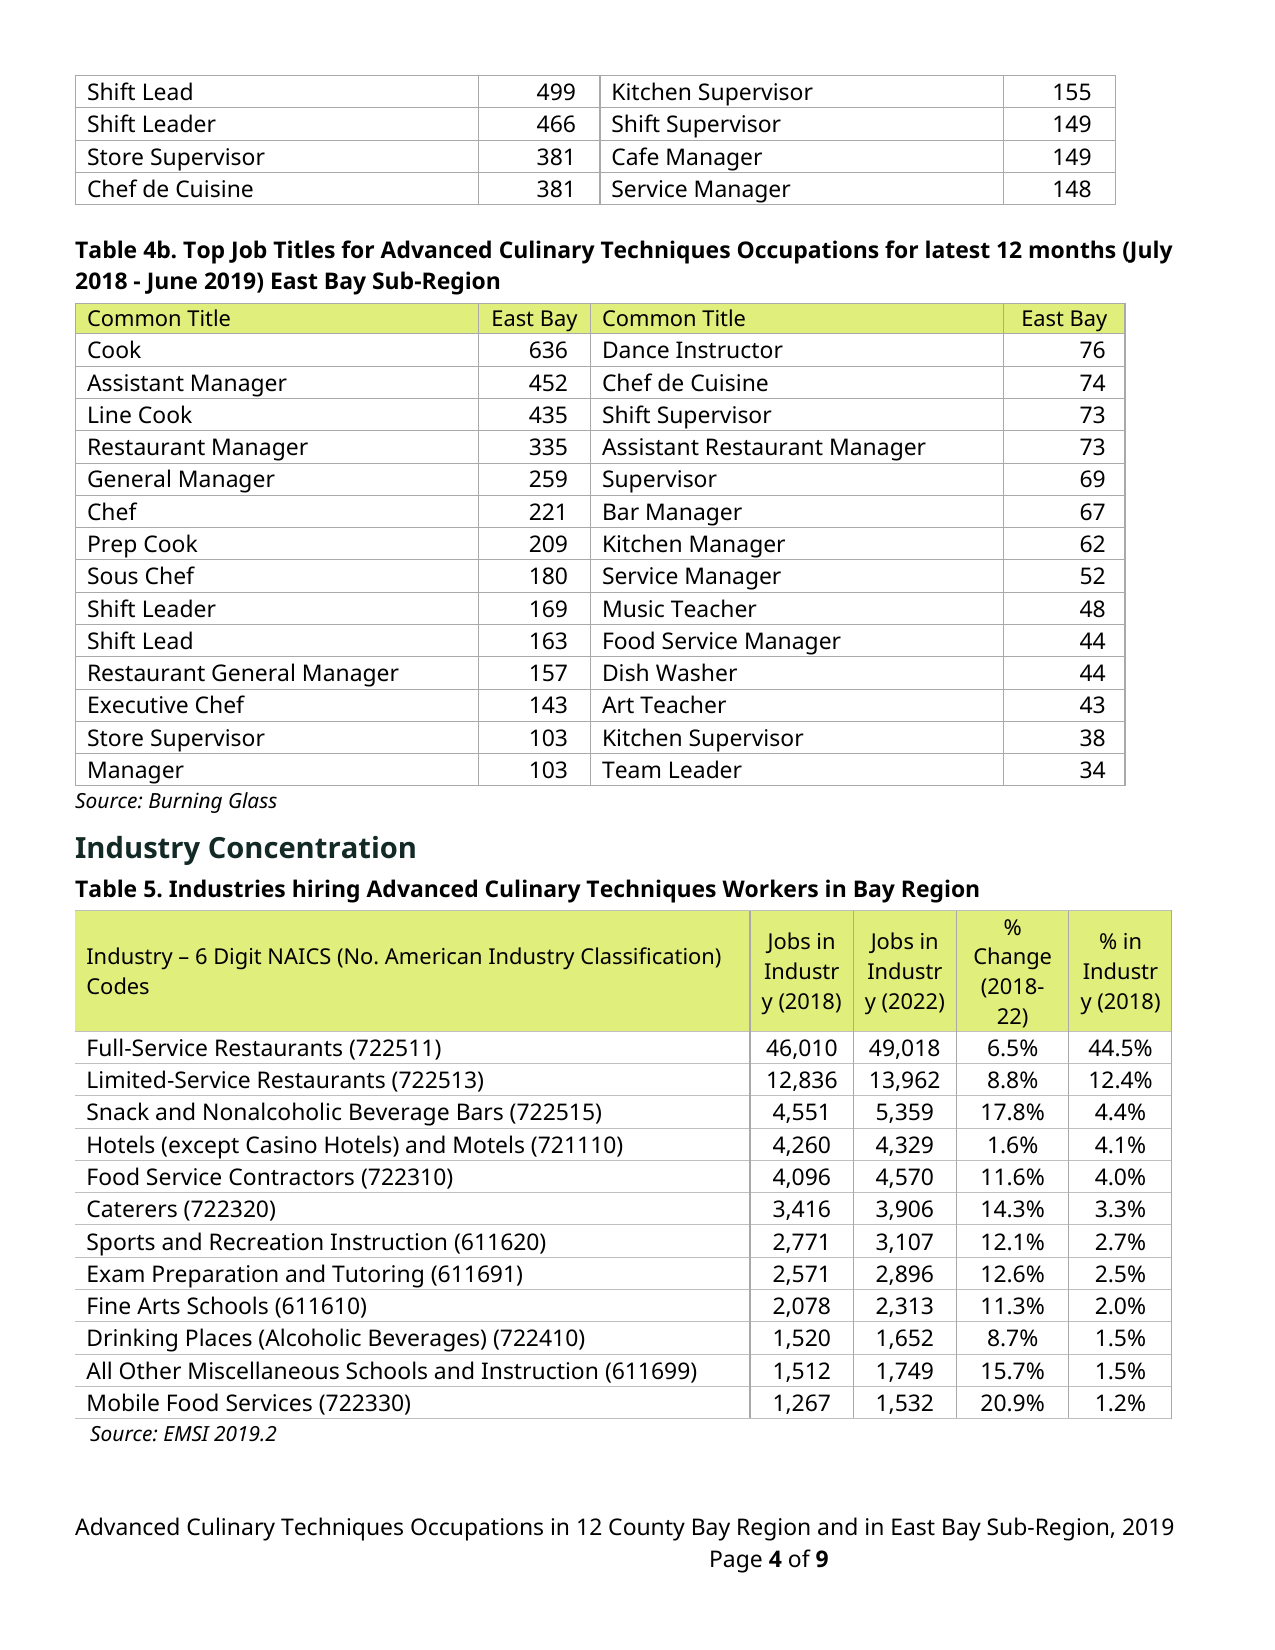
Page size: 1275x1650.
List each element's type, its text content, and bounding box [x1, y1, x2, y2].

table_cell 73 [1004, 431, 1124, 462]
table_cell 13,962 [854, 1064, 956, 1095]
table_cell Music Teacher [591, 593, 1003, 624]
table_cell 76 [1004, 334, 1124, 366]
table_cell 74 [1004, 367, 1124, 398]
table_cell 48 [1004, 593, 1124, 624]
table_cell Dish Washer [591, 657, 1003, 688]
table_cell 452 [479, 367, 590, 398]
table_cell Chef de Cuisine [76, 173, 478, 204]
table_cell 103 [479, 722, 590, 753]
table_cell 155 [1004, 76, 1115, 107]
table_cell Service Manager [601, 173, 1003, 204]
table_cell 435 [479, 399, 590, 430]
table_cell 4,096 [751, 1161, 853, 1192]
table_cell 11.6% [957, 1161, 1068, 1192]
table_cell 221 [479, 496, 590, 527]
table_cell 157 [479, 657, 590, 688]
table_cell Caterers (722320) [75, 1193, 749, 1224]
table_cell Restaurant Manager [76, 431, 478, 462]
table_cell 3,107 [854, 1225, 956, 1257]
table_cell 8.8% [957, 1064, 1068, 1095]
table_cell Snack and Nonalcoholic Beverage Bars (722515) [75, 1096, 749, 1127]
table_cell Limited-Service Restaurants (722513) [75, 1064, 749, 1095]
table_cell 1,532 [854, 1387, 956, 1418]
table_cell 34 [1004, 754, 1124, 785]
subtitle Industry Concentration [75, 827, 1200, 867]
table_cell 381 [479, 141, 599, 172]
table_cell 209 [479, 528, 590, 559]
table_cell Food Service Contractors (722310) [75, 1161, 749, 1192]
table_header Common Title [76, 304, 478, 333]
table_cell Bar Manager [591, 496, 1003, 527]
table_header East Bay [479, 304, 590, 333]
table_cell 67 [1004, 496, 1124, 527]
table_cell Chef de Cuisine [591, 367, 1003, 398]
table_cell 169 [479, 593, 590, 624]
table_cell 1,520 [751, 1322, 853, 1353]
table_cell Line Cook [76, 399, 478, 430]
table_cell 636 [479, 334, 590, 366]
table_cell Store Supervisor [76, 141, 478, 172]
table_cell 4.1% [1069, 1129, 1171, 1160]
text Table 4b. Top Job Titles for Advanced Culinary Techniques Occupations for latest 12 months (July 2018 - June 2019) East Bay Sub-Region [75, 234, 1200, 296]
table_cell 12.4% [1069, 1064, 1171, 1095]
text Source: EMSI 2019.2 [90, 1419, 1200, 1448]
table_cell 1,652 [854, 1322, 956, 1353]
table_header Industry – 6 Digit NAICS (No. American Industry Classification) Codes [75, 911, 749, 1031]
text Table 5. Industries hiring Advanced Culinary Techniques Workers in Bay Region [75, 873, 1200, 904]
table_cell 2,313 [854, 1290, 956, 1321]
table_cell 499 [479, 76, 599, 107]
table_cell 143 [479, 690, 590, 721]
table_cell 44.5% [1069, 1032, 1171, 1063]
table_cell 20.9% [957, 1387, 1068, 1418]
table_cell Exam Preparation and Tutoring (611691) [75, 1258, 749, 1289]
table_cell 38 [1004, 722, 1124, 753]
table_cell 11.3% [957, 1290, 1068, 1321]
table_cell Manager [76, 754, 478, 785]
table_cell 2,078 [751, 1290, 853, 1321]
table_cell 44 [1004, 657, 1124, 688]
table_cell 149 [1004, 141, 1115, 172]
table_cell Team Leader [591, 754, 1003, 785]
table_cell 52 [1004, 560, 1124, 592]
table_cell 15.7% [957, 1355, 1068, 1386]
table_cell Prep Cook [76, 528, 478, 559]
table_header % Change (2018-22) [957, 911, 1068, 1031]
table_cell All Other Miscellaneous Schools and Instruction (611699) [75, 1355, 749, 1386]
table_cell 259 [479, 464, 590, 495]
table_cell 5,359 [854, 1096, 956, 1127]
table_cell 180 [479, 560, 590, 592]
table_cell 43 [1004, 690, 1124, 721]
table_cell General Manager [76, 464, 478, 495]
table_cell 4,570 [854, 1161, 956, 1192]
table_cell Restaurant General Manager [76, 657, 478, 688]
table_cell 149 [1004, 108, 1115, 139]
table_cell 335 [479, 431, 590, 462]
table_cell 1,512 [751, 1355, 853, 1386]
table_cell Kitchen Supervisor [601, 76, 1003, 107]
table_cell 73 [1004, 399, 1124, 430]
table_cell 4.0% [1069, 1161, 1171, 1192]
table_cell Dance Instructor [591, 334, 1003, 366]
table_cell 4.4% [1069, 1096, 1171, 1127]
table_cell Sous Chef [76, 560, 478, 592]
table_cell 381 [479, 173, 599, 204]
table_cell 1.5% [1069, 1355, 1171, 1386]
table_cell Full-Service Restaurants (722511) [75, 1032, 749, 1063]
table_cell Shift Supervisor [591, 399, 1003, 430]
table_cell 163 [479, 625, 590, 656]
table_cell Executive Chef [76, 690, 478, 721]
table_cell 4,329 [854, 1129, 956, 1160]
table_cell Art Teacher [591, 690, 1003, 721]
table_header Jobs in Industry (2022) [854, 911, 956, 1031]
table_cell Kitchen Supervisor [591, 722, 1003, 753]
table_cell 2,771 [751, 1225, 853, 1257]
table_header Jobs in Industry (2018) [751, 911, 853, 1031]
table_cell Shift Supervisor [601, 108, 1003, 139]
table_cell 6.5% [957, 1032, 1068, 1063]
table_cell Shift Leader [76, 593, 478, 624]
table_cell 103 [479, 754, 590, 785]
table_cell 1.2% [1069, 1387, 1171, 1418]
table_cell Assistant Manager [76, 367, 478, 398]
table_cell 46,010 [751, 1032, 853, 1063]
table_cell 3.3% [1069, 1193, 1171, 1224]
table_cell 2.0% [1069, 1290, 1171, 1321]
table_cell 3,906 [854, 1193, 956, 1224]
table_cell 14.3% [957, 1193, 1068, 1224]
table_cell 12.1% [957, 1225, 1068, 1257]
table_cell 4,260 [751, 1129, 853, 1160]
table_cell 69 [1004, 464, 1124, 495]
table_cell 148 [1004, 173, 1115, 204]
table_cell Food Service Manager [591, 625, 1003, 656]
table_cell Shift Leader [76, 108, 478, 139]
text Source: Burning Glass [75, 786, 1200, 815]
table_cell 44 [1004, 625, 1124, 656]
table_cell 1,749 [854, 1355, 956, 1386]
table_cell Hotels (except Casino Hotels) and Motels (721110) [75, 1129, 749, 1160]
table_cell 62 [1004, 528, 1124, 559]
table_cell 4,551 [751, 1096, 853, 1127]
table_cell 49,018 [854, 1032, 956, 1063]
table_cell Drinking Places (Alcoholic Beverages) (722410) [75, 1322, 749, 1353]
table_header East Bay [1004, 304, 1124, 333]
table_cell 12,836 [751, 1064, 853, 1095]
table_cell Assistant Restaurant Manager [591, 431, 1003, 462]
table_cell 2.7% [1069, 1225, 1171, 1257]
table_cell Shift Lead [76, 76, 478, 107]
table_cell Cafe Manager [601, 141, 1003, 172]
table_cell Store Supervisor [76, 722, 478, 753]
table_cell 1.5% [1069, 1322, 1171, 1353]
table_cell 17.8% [957, 1096, 1068, 1127]
table_cell Supervisor [591, 464, 1003, 495]
table_cell Fine Arts Schools (611610) [75, 1290, 749, 1321]
table_cell Kitchen Manager [591, 528, 1003, 559]
table_cell 1.6% [957, 1129, 1068, 1160]
table_cell Cook [76, 334, 478, 366]
table_header % in Industry (2018) [1069, 911, 1171, 1031]
table_cell 2,571 [751, 1258, 853, 1289]
table_cell Service Manager [591, 560, 1003, 592]
table_cell 2.5% [1069, 1258, 1171, 1289]
table_cell Sports and Recreation Instruction (611620) [75, 1225, 749, 1257]
table_header Common Title [591, 304, 1003, 333]
table_cell 466 [479, 108, 599, 139]
table_cell 12.6% [957, 1258, 1068, 1289]
table_cell Mobile Food Services (722330) [75, 1387, 749, 1418]
table_cell 3,416 [751, 1193, 853, 1224]
table_cell 1,267 [751, 1387, 853, 1418]
table_cell Chef [76, 496, 478, 527]
table_cell 8.7% [957, 1322, 1068, 1353]
table_cell 2,896 [854, 1258, 956, 1289]
table_cell Shift Lead [76, 625, 478, 656]
